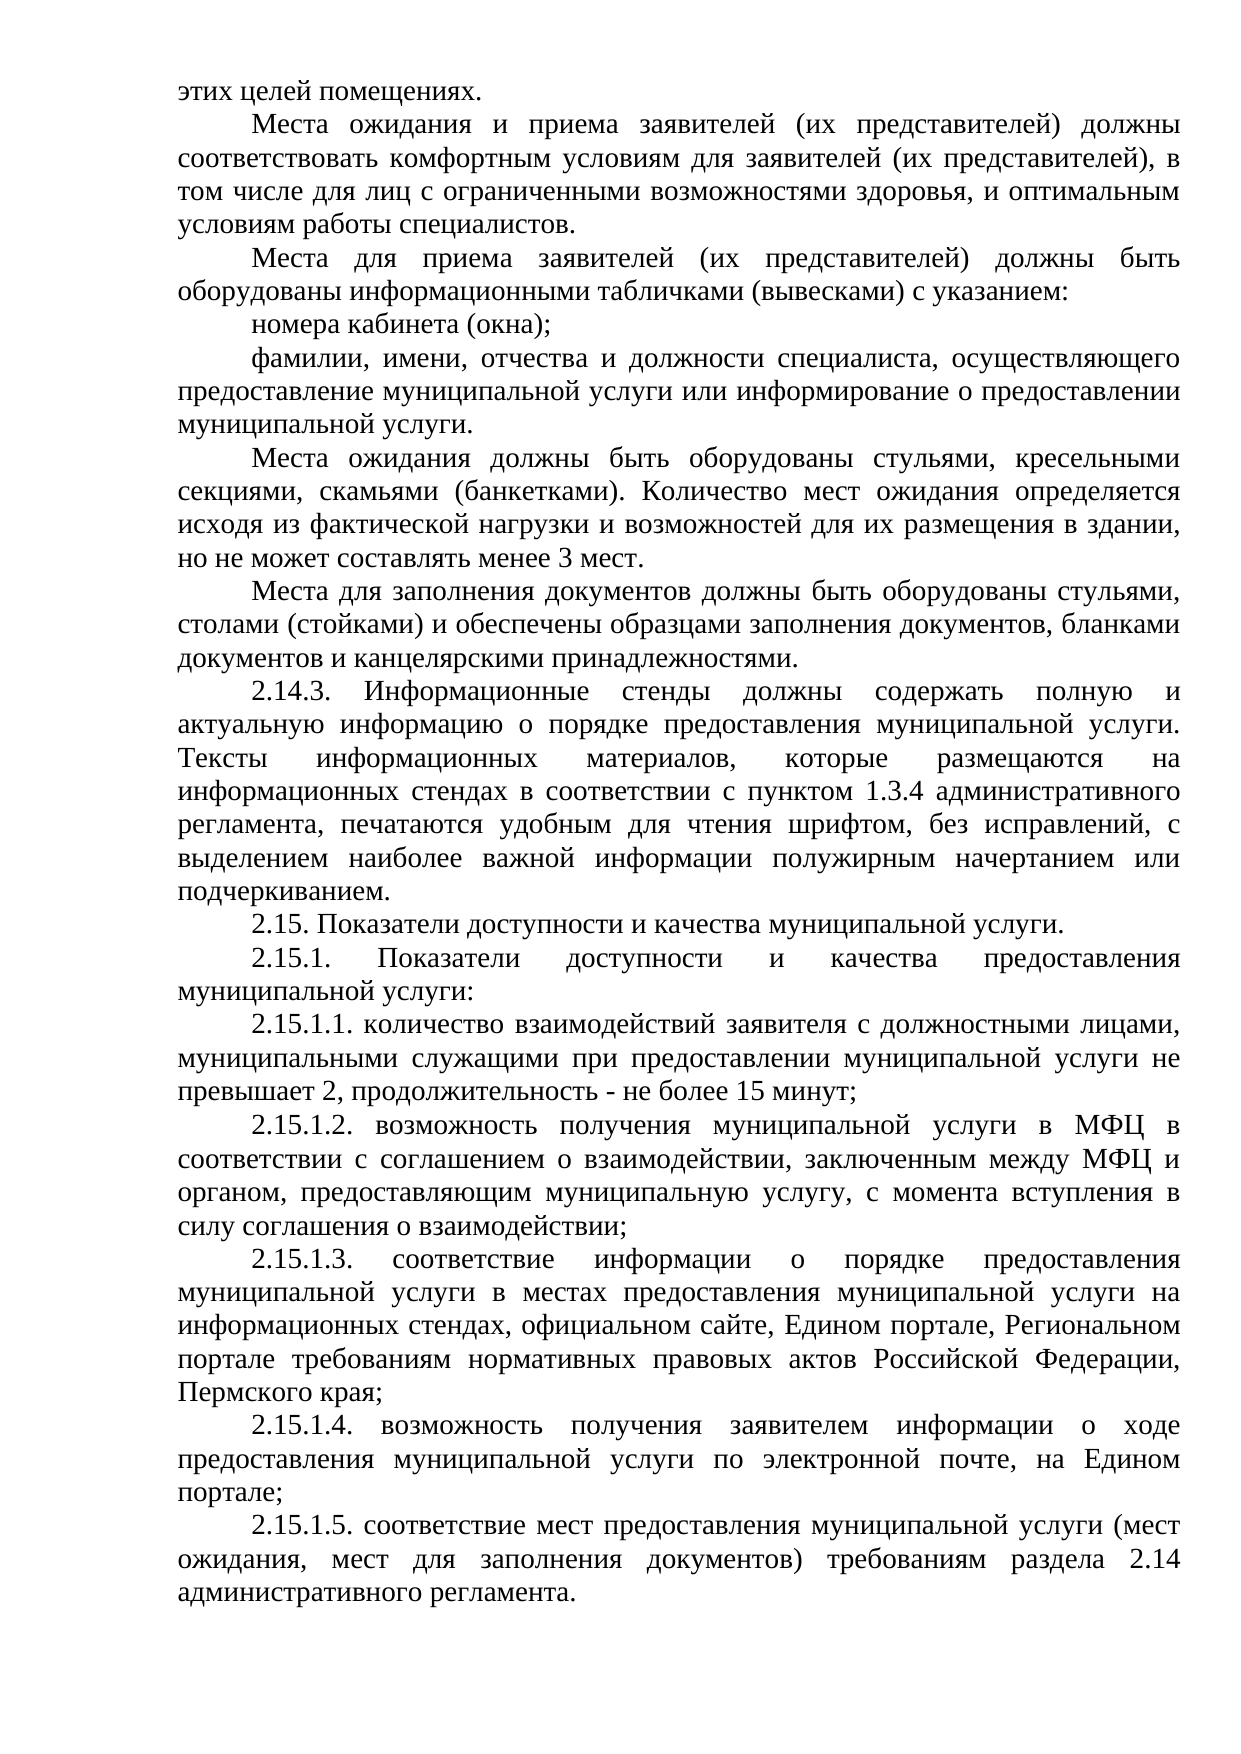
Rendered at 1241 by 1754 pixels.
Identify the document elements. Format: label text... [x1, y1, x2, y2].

text 2.15.1.5. соответствие мест предоставления муниципальной услуги (мест ожидания, мест для заполнения документов) требованиям раздела 2.14 административного регламента. [177, 1508, 1181, 1608]
text номера кабинета (окна); [177, 307, 1181, 341]
text 2.15.1.1. количество взаимодействий заявителя с должностными лицами, муниципальными служащими при предоставлении муниципальной услуги не превышает 2, продолжительность - не более 15 минут; [177, 1007, 1181, 1107]
text Места ожидания и приема заявителей (их представителей) должны соответствовать комфортным условиям для заявителей (их представителей), в том числе для лиц с ограниченными возможностями здоровья, и оптимальным условиям работы специалистов. [177, 107, 1181, 241]
text 2.14.3. Информационные стенды должны содержать полную и актуальную информацию о порядке предоставления муниципальной услуги. Тексты информационных материалов, которые размещаются на информационных стендах в соответствии с пунктом 1.3.4 административного регламента, печатаются удобным для чтения шрифтом, без исправлений, с выделением наиболее важной информации полужирным начертанием или подчеркиванием. [177, 674, 1181, 907]
text 2.15.1.4. возможность получения заявителем информации о ходе предоставления муниципальной услуги по электронной почте, на Едином портале; [177, 1408, 1181, 1508]
text Места для приема заявителей (их представителей) должны быть оборудованы информационными табличками (вывесками) с указанием: [177, 241, 1181, 307]
text фамилии, имени, отчества и должности специалиста, осуществляющего предоставление муниципальной услуги или информирование о предоставлении муниципальной услуги. [177, 341, 1181, 441]
text 2.15. Показатели доступности и качества муниципальной услуги. [177, 907, 1181, 941]
text 2.15.1. Показатели доступности и качества предоставления муниципальной услуги: [177, 941, 1181, 1007]
text 2.15.1.2. возможность получения муниципальной услуги в МФЦ в соответствии с соглашением о взаимодействии, заключенным между МФЦ и органом, предоставляющим муниципальную услугу, с момента вступления в силу соглашения о взаимодействии; [177, 1107, 1181, 1241]
text Места ожидания должны быть оборудованы стульями, кресельными секциями, скамьями (банкетками). Количество мест ожидания определяется исходя из фактической нагрузки и возможностей для их размещения в здании, но не может составлять менее 3 мест. [177, 441, 1181, 574]
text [177, 74, 1181, 107]
text 2.15.1.3. соответствие информации о порядке предоставления муниципальной услуги в местах предоставления муниципальной услуги на информационных стендах, официальном сайте, Едином портале, Региональном портале требованиям нормативных правовых актов Российской Федерации, Пермского края; [177, 1241, 1181, 1408]
text Места для заполнения документов должны быть оборудованы стульями, столами (стойками) и обеспечены образцами заполнения документов, бланками документов и канцелярскими принадлежностями. [177, 574, 1181, 674]
